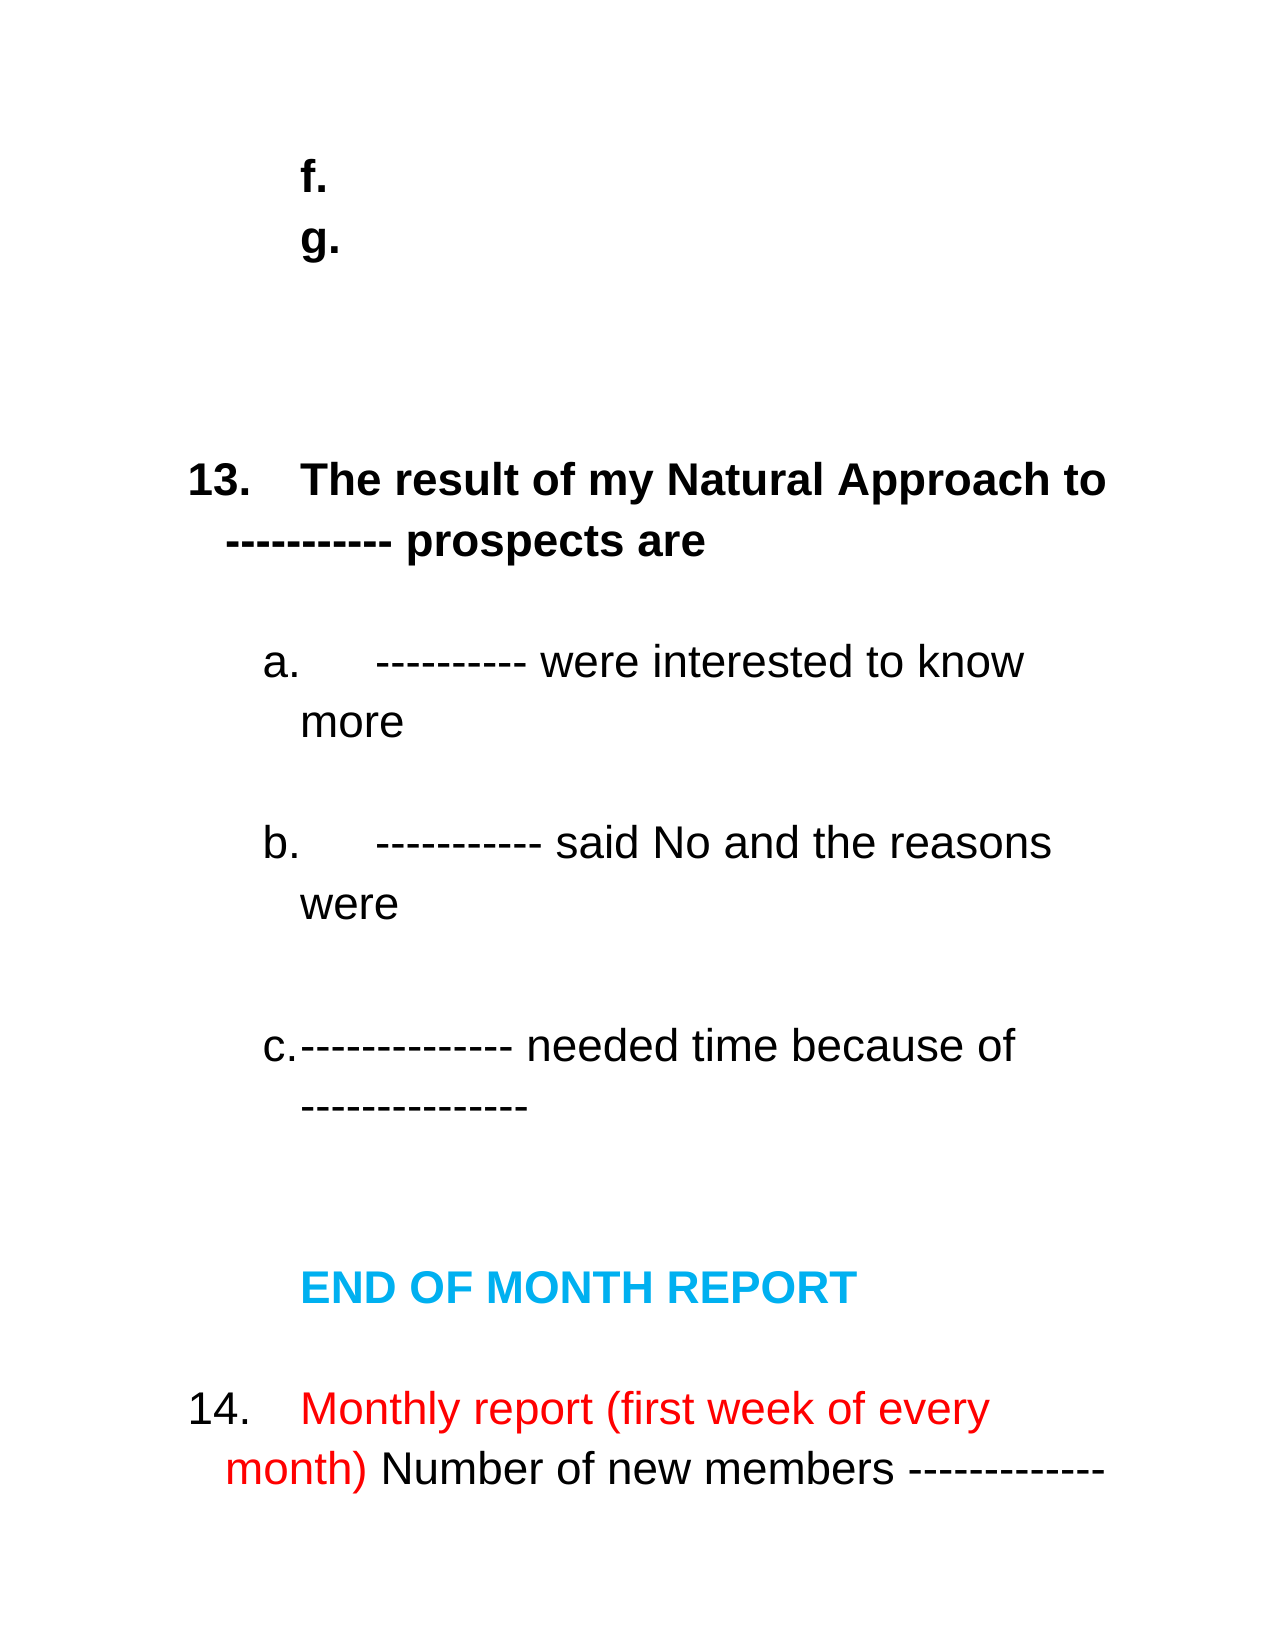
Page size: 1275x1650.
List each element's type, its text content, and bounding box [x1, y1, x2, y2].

list -------------- needed time because of --------------- [262, 1018, 1125, 1131]
list ----------- said No and the reasons were [262, 816, 1125, 929]
list ---------- were interested to know more [262, 634, 1125, 747]
text END OF MONTH REPORT [300, 1260, 1125, 1313]
text g. [300, 211, 1125, 263]
text f. [300, 150, 1125, 203]
list Monthly report (first week of every month) Number of new members ------------- [187, 1381, 1125, 1494]
list The result of my Natural Approach to ----------- prospects are [187, 453, 1125, 566]
